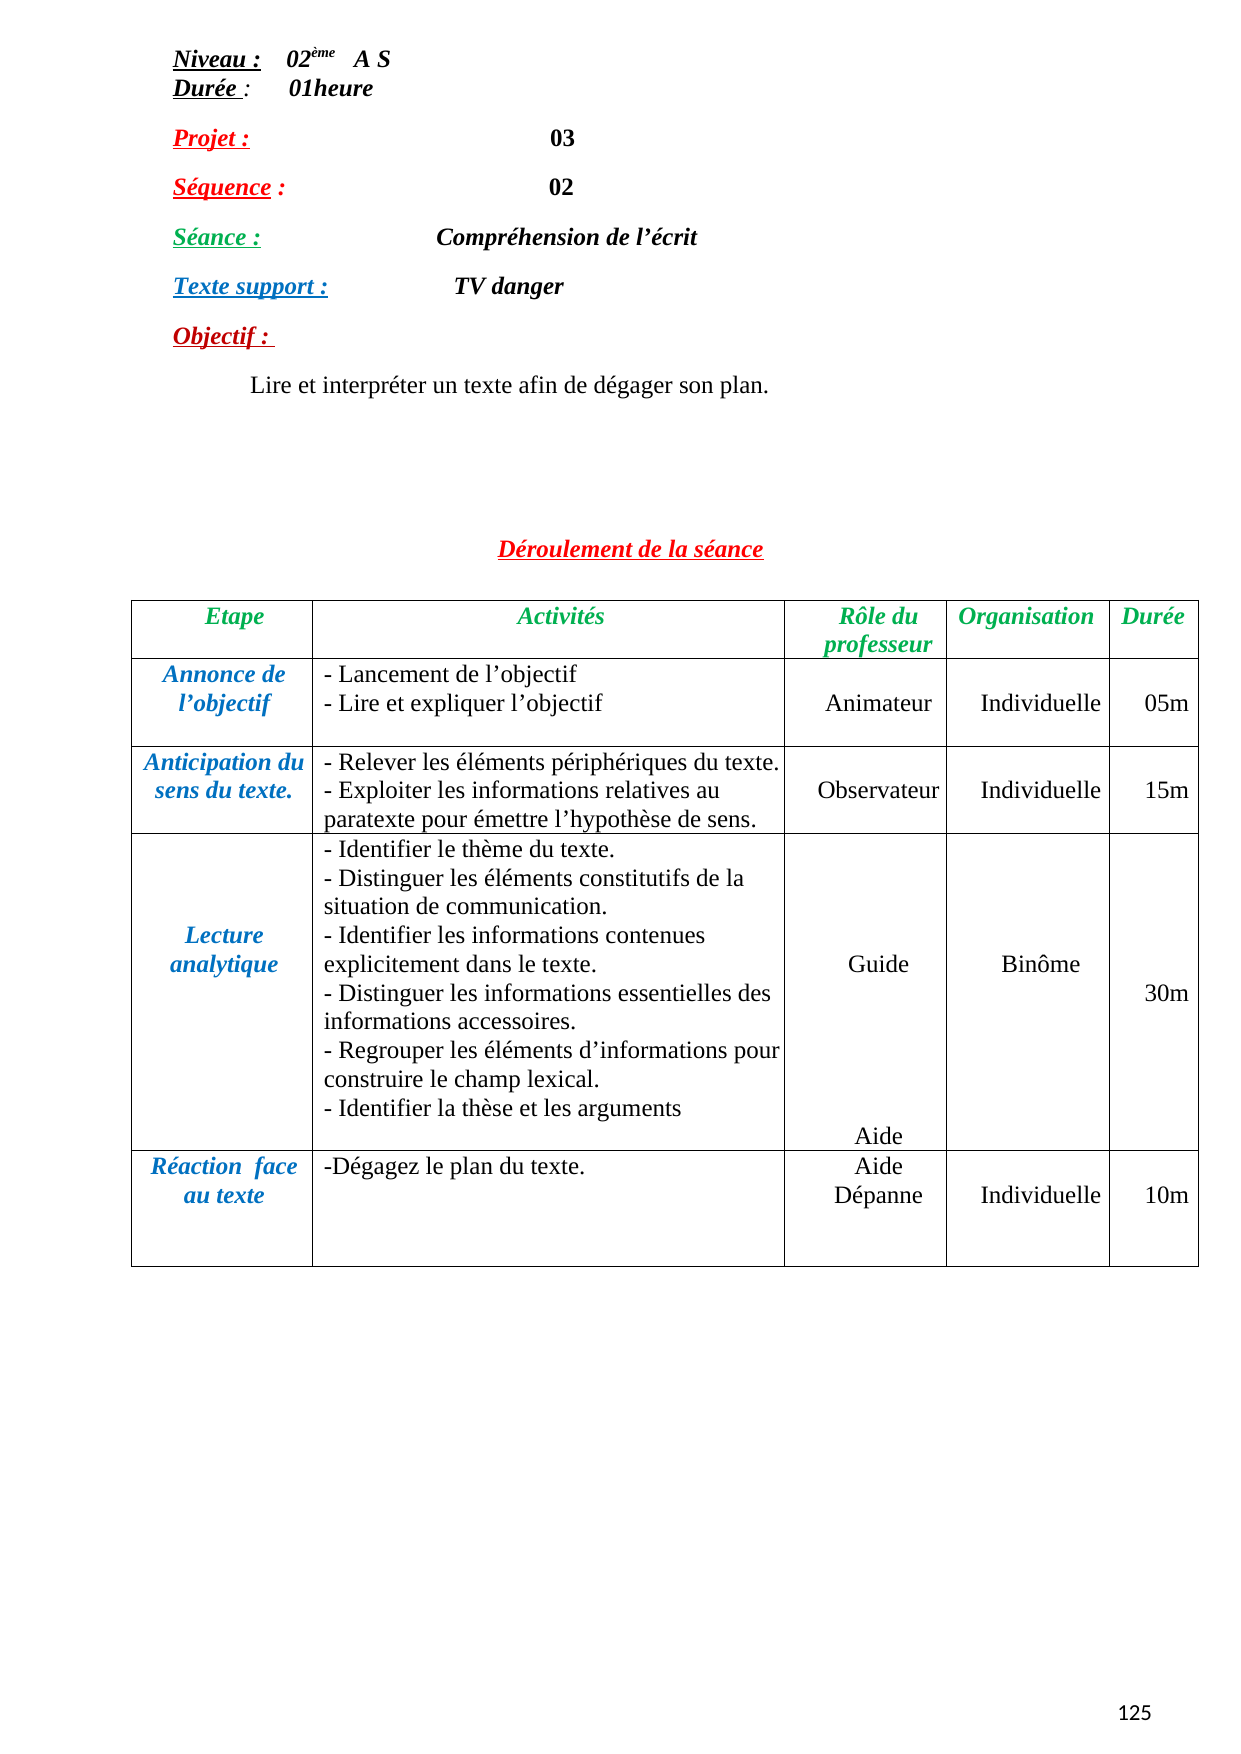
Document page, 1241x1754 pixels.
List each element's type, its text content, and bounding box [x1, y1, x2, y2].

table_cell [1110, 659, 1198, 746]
text Texte support : TV danger [173, 271, 1177, 300]
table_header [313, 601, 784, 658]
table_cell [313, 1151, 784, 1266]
text Déroulement de la séance [84, 534, 1177, 562]
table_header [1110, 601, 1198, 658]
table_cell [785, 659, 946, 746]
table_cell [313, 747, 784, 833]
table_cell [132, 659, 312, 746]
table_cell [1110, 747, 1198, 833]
text Séance : Compréhension de l’écrit [173, 222, 1177, 251]
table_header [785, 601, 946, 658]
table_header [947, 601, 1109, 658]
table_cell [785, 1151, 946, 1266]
text Lire et interpréter un texte afin de dégager son plan. [187, 371, 1177, 399]
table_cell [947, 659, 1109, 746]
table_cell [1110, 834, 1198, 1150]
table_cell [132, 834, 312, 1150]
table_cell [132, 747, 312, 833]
text Séquence : 02 [173, 172, 1177, 201]
text Objectif : [173, 321, 1177, 350]
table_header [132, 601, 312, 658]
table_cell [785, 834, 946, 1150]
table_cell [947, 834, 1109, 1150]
text Niveau : 02ème A S Durée : 01heure [173, 44, 1177, 102]
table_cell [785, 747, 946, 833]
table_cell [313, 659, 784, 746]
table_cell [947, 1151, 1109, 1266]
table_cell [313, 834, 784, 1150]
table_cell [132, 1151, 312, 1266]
text Projet : 03 [173, 123, 1177, 151]
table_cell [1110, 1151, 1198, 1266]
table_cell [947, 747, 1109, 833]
